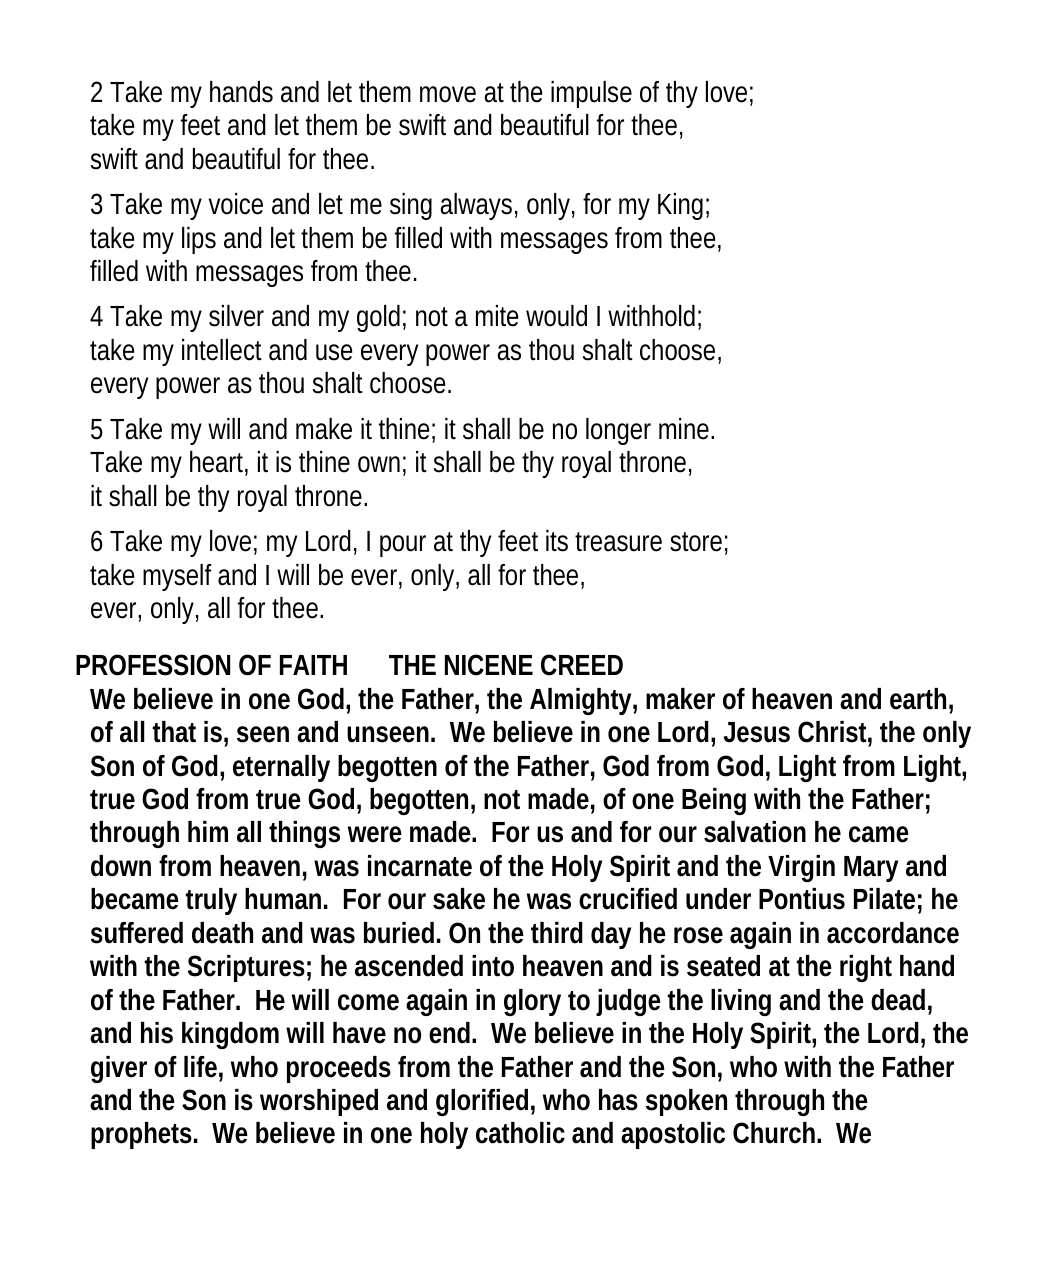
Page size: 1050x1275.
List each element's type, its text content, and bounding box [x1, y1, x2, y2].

text 3 Take my voice and let me sing always, only, for my King; take my lips and let them be filled with messages from thee, filled with messages from thee. [90, 187, 975, 288]
text 6 Take my love; my Lord, I pour at thy feet its treasure store; take myself and I will be ever, only, all for thee, ever, only, all for thee. [90, 524, 975, 624]
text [90, 682, 975, 1150]
text PROFESSION OF FAITH THE NICENE CREED [75, 648, 975, 682]
text 5 Take my will and make it thine; it shall be no longer mine. Take my heart, it is thine own; it shall be thy royal throne, it shall be thy royal throne. [90, 412, 975, 512]
text 4 Take my silver and my gold; not a mite would I withhold; take my intellect and use every power as thou shalt choose, every power as thou shalt choose. [90, 299, 975, 400]
text 2 Take my hands and let them move at the impulse of thy love; take my feet and let them be swift and beautiful for thee, swift and beautiful for thee. [90, 75, 975, 175]
